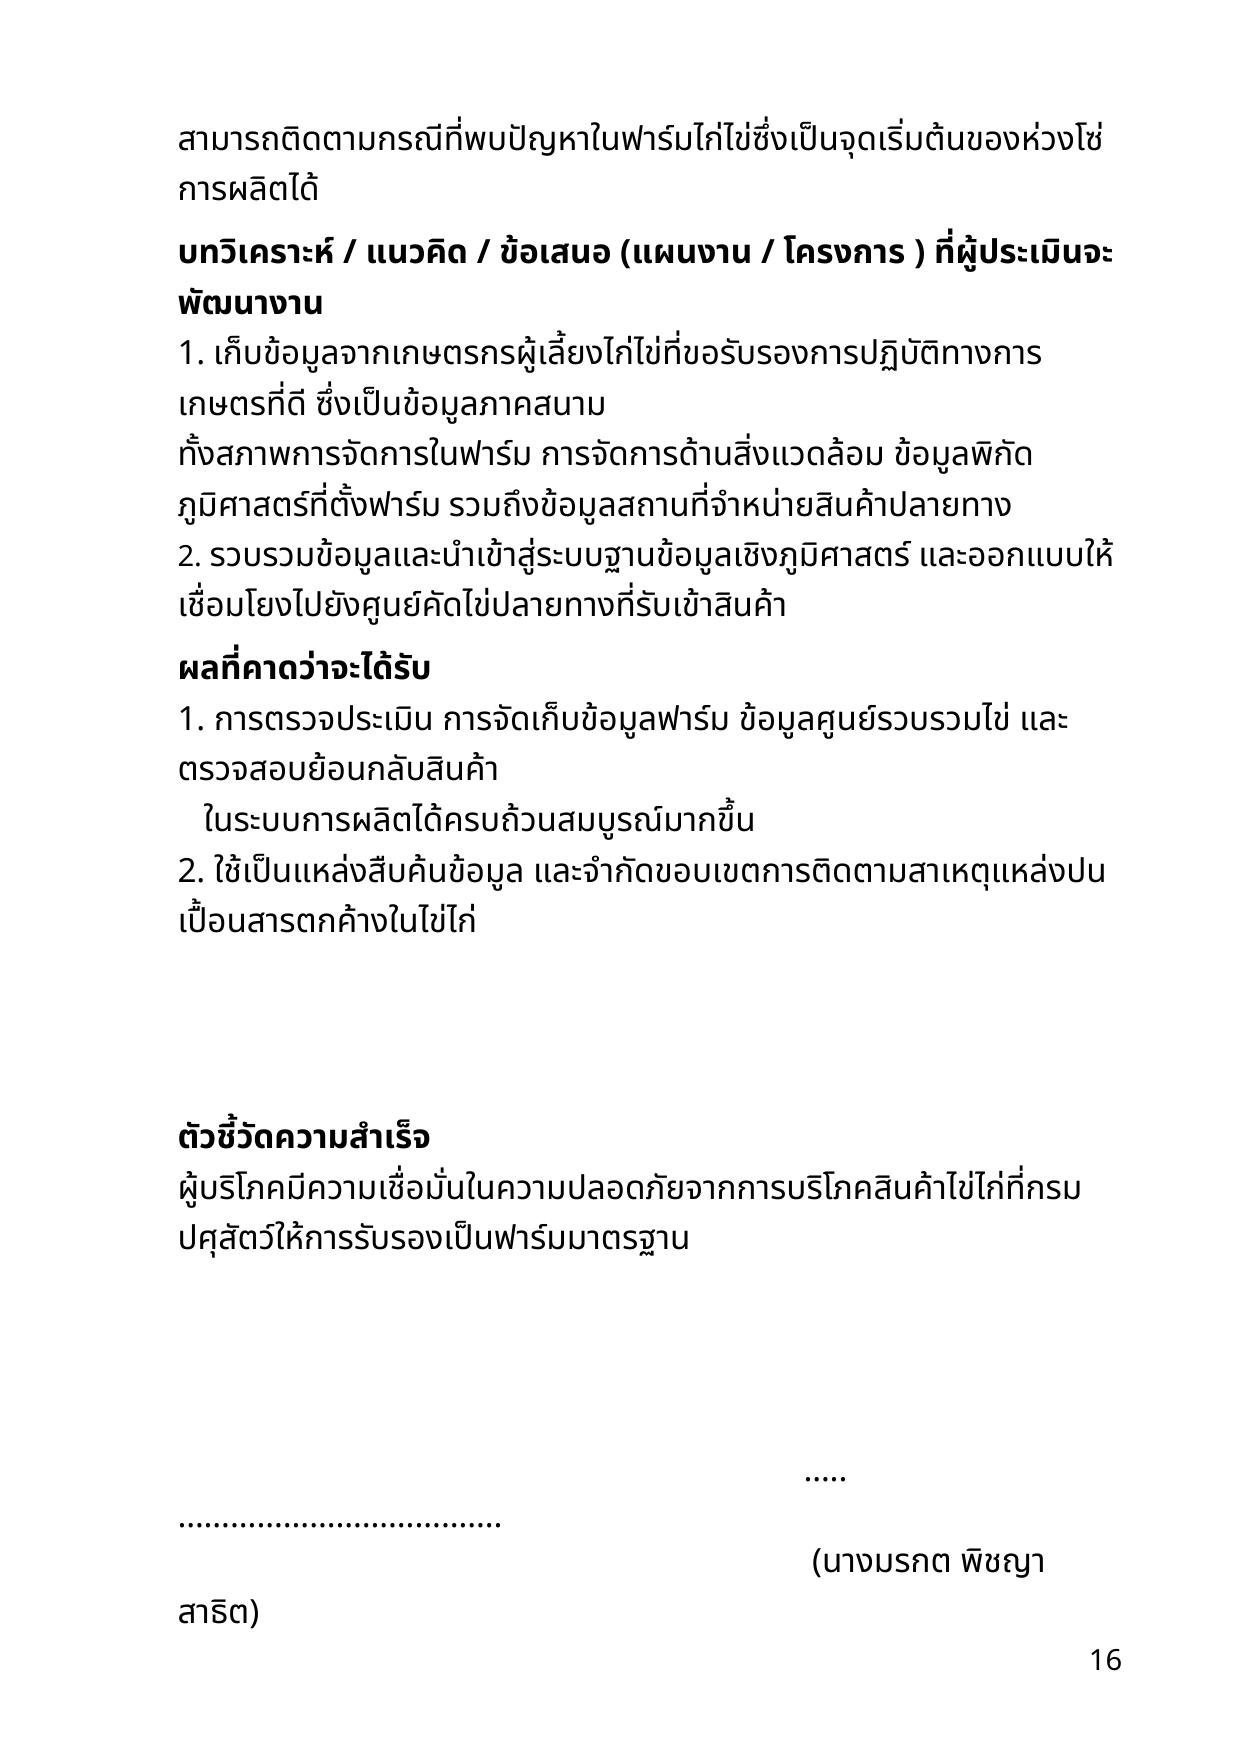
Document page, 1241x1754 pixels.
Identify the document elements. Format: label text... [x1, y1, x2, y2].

text (นางมรกต พิชญาสาธิต) [177, 1537, 1122, 1638]
text ผลที่คาดว่าจะได้รับ [177, 644, 1122, 695]
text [177, 115, 1122, 216]
text 1. เก็บข้อมูลจากเกษตรกรผู้เลี้ยงไก่ไข่ที่ขอรับรองการปฏิบัติทางการเกษตรที่ดี ซึ่งเป็นข้อมูลภาคสนาม ทั้งสภาพการจัดการในฟาร์ม การจัดการด้านสิ่งแวดล้อม ข้อมูลพิกัดภูมิศาสตร์ที่ตั้งฟาร์ม รวมถึงข้อมูลสถานที่จำหน่ายสินค้าปลายทาง [177, 329, 1122, 531]
text 2. ใช้เป็นแหล่งสืบค้นข้อมูล และจำกัดขอบเขตการติดตามสาเหตุแหล่งปนเปื้อนสารตกค้างในไข่ไก่ [177, 846, 1122, 947]
text 1. การตรวจประเมิน การจัดเก็บข้อมูลฟาร์ม ข้อมูลศูนย์รวบรวมไข่ และตรวจสอบย้อนกลับสินค้า ในระบบการผลิตได้ครบถ้วนสมบูรณ์มากขึ้น [177, 695, 1122, 846]
text บทวิเคราะห์ / แนวคิด / ข้อเสนอ (แผนงาน / โครงการ ) ที่ผู้ประเมินจะพัฒนางาน [177, 228, 1122, 329]
text 2. รวบรวมข้อมูลและนำเข้าสู่ระบบฐานข้อมูลเชิงภูมิศาสตร์ และออกแบบให้เชื่อมโยงไปยังศูนย์คัดไข่ปลายทางที่รับเข้าสินค้า [177, 531, 1122, 632]
text ผู้บริโภคมีความเชื่อมั่นในความปลอดภัยจากการบริโภคสินค้าไข่ไก่ที่กรมปศุสัตว์ให้การรับรองเป็นฟาร์มมาตรฐาน [177, 1164, 1122, 1264]
text …..………………………………. [177, 1446, 1122, 1537]
text ตัวชี้วัดความสำเร็จ [177, 1113, 1122, 1164]
